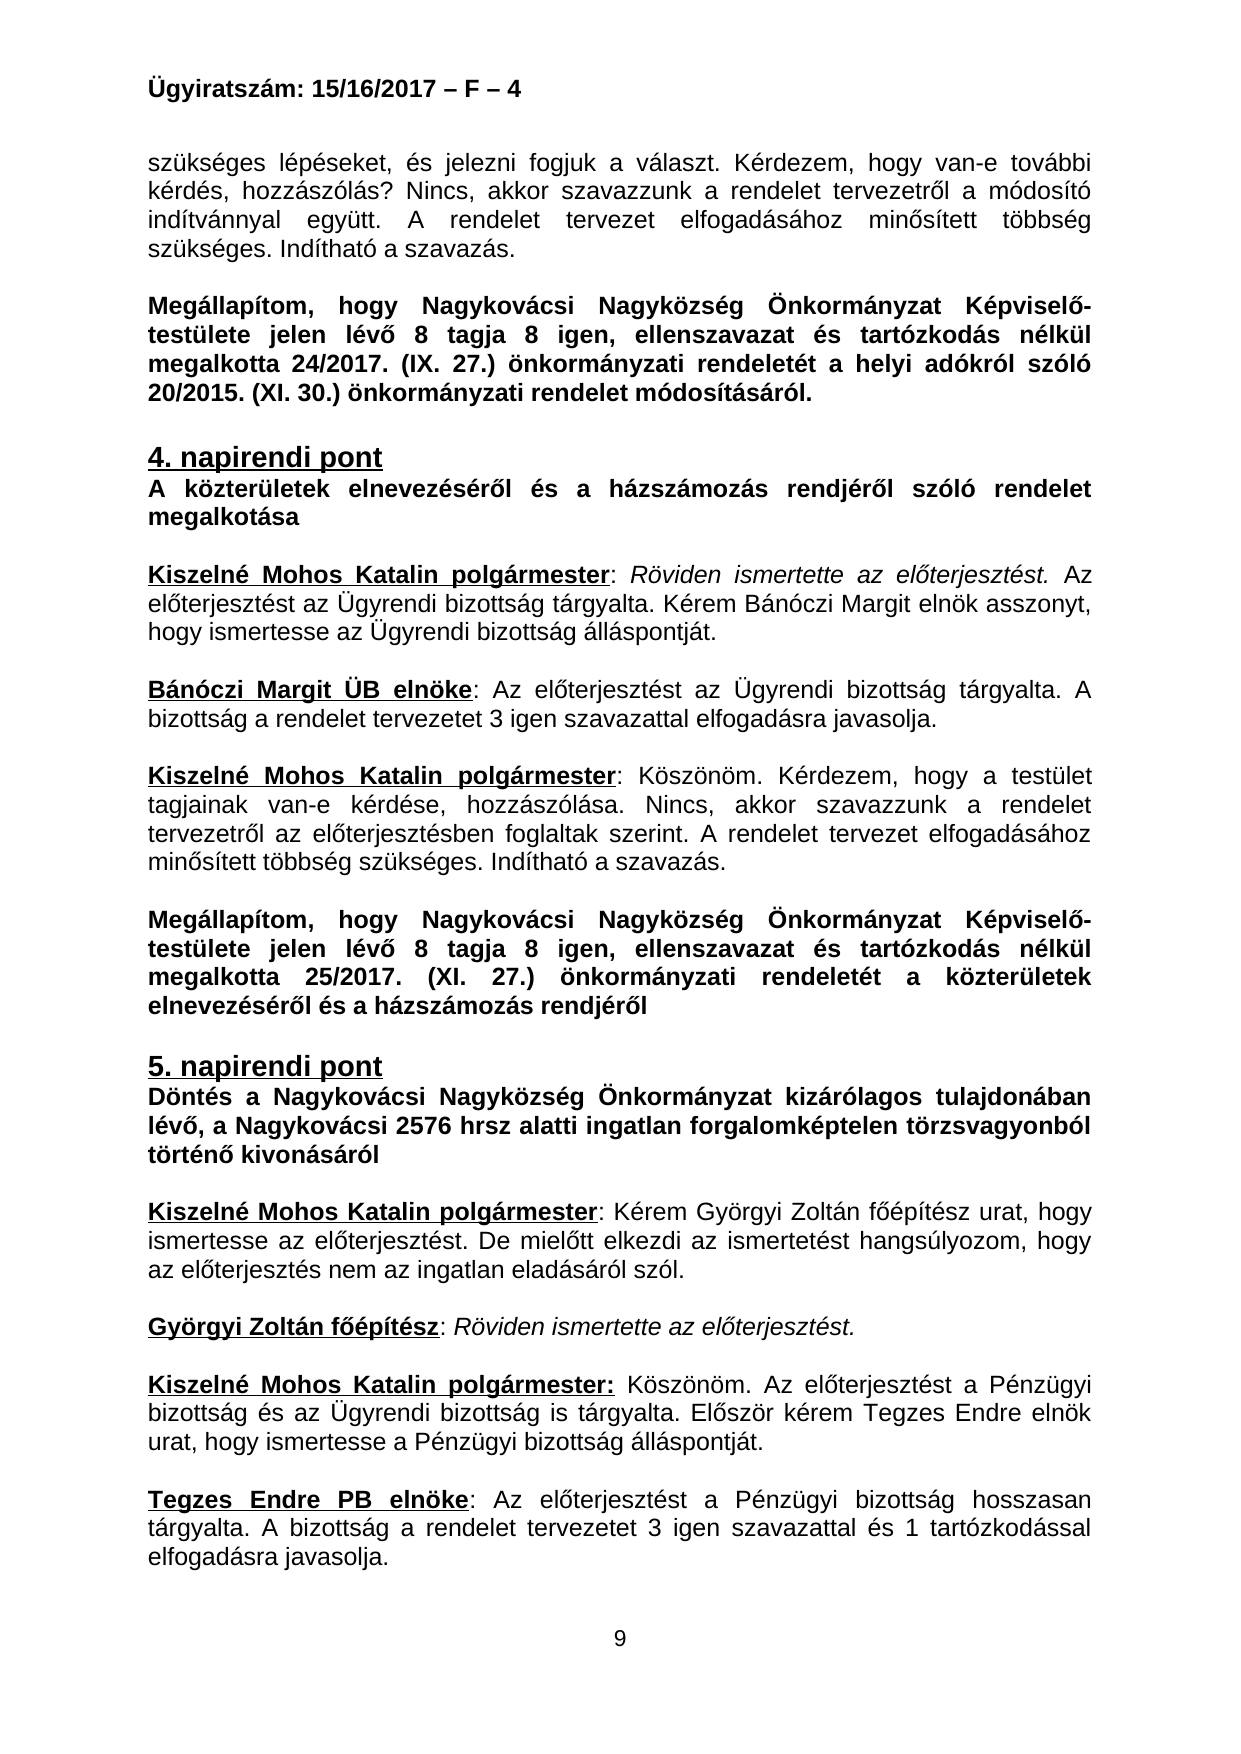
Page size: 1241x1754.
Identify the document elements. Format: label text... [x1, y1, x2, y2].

text Döntés a Nagykovácsi Nagyközség Önkormányzat kizárólagos tulajdonában lévő, a Nagykovácsi 2576 hrsz alatti ingatlan forgalomképtelen törzsvagyonból történő kivonásáról [148, 1082, 1093, 1168]
text Megállapítom, hogy Nagykovácsi Nagyközség Önkormányzat Képviselő-testülete jelen lévő 8 tagja 8 igen, ellenszavazat és tartózkodás nélkül megalkotta 25/2017. (XI. 27.) önkormányzati rendeletét a közterületek elnevezéséről és a házszámozás rendjéről [148, 905, 1093, 1020]
text Kiszelné Mohos Katalin polgármester: Kérem Györgyi Zoltán főépítész urat, hogy ismertesse az előterjesztést. De mielőtt elkezdi az ismertetést hangsúlyozom, hogy az előterjesztés nem az ingatlan eladásáról szól. [148, 1197, 1093, 1283]
text Kiszelné Mohos Katalin polgármester: Röviden ismertette az előterjesztést. Az előterjesztést az Ügyrendi bizottság tárgyalta. Kérem Bánóczi Margit elnök asszonyt, hogy ismertesse az Ügyrendi bizottság álláspontját. [148, 560, 1093, 646]
text Kiszelné Mohos Katalin polgármester: Köszönöm. Az előterjesztést a Pénzügyi bizottság és az Ügyrendi bizottság is tárgyalta. Először kérem Tegzes Endre elnök urat, hogy ismertesse a Pénzügyi bizottság álláspontját. [148, 1369, 1093, 1456]
text Tegzes Endre PB elnöke: Az előterjesztést a Pénzügyi bizottság hosszasan tárgyalta. A bizottság a rendelet tervezetet 3 igen szavazattal és 1 tartózkodással elfogadásra javasolja. [148, 1484, 1093, 1571]
text Györgyi Zoltán főépítész: Röviden ismertette az előterjesztést. [148, 1312, 1093, 1341]
text 5. napirendi pont [148, 1048, 1093, 1082]
text Megállapítom, hogy Nagykovácsi Nagyközség Önkormányzat Képviselő-testülete jelen lévő 8 tagja 8 igen, ellenszavazat és tartózkodás nélkül megalkotta 24/2017. (IX. 27.) önkormányzati rendeletét a helyi adókról szóló 20/2015. (XI. 30.) önkormányzati rendelet módosításáról. [148, 291, 1093, 406]
text A közterületek elnevezéséről és a házszámozás rendjéről szóló rendelet megalkotása [148, 473, 1093, 531]
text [148, 148, 1093, 263]
text Bánóczi Margit ÜB elnöke: Az előterjesztést az Ügyrendi bizottság tárgyalta. A bizottság a rendelet tervezetet 3 igen szavazattal elfogadásra javasolja. [148, 675, 1093, 732]
text 4. napirendi pont [148, 440, 1093, 473]
text Kiszelné Mohos Katalin polgármester: Köszönöm. Kérdezem, hogy a testület tagjainak van-e kérdése, hozzászólása. Nincs, akkor szavazzunk a rendelet tervezetről az előterjesztésben foglaltak szerint. A rendelet tervezet elfogadásához minősített többség szükséges. Indítható a szavazás. [148, 761, 1093, 876]
